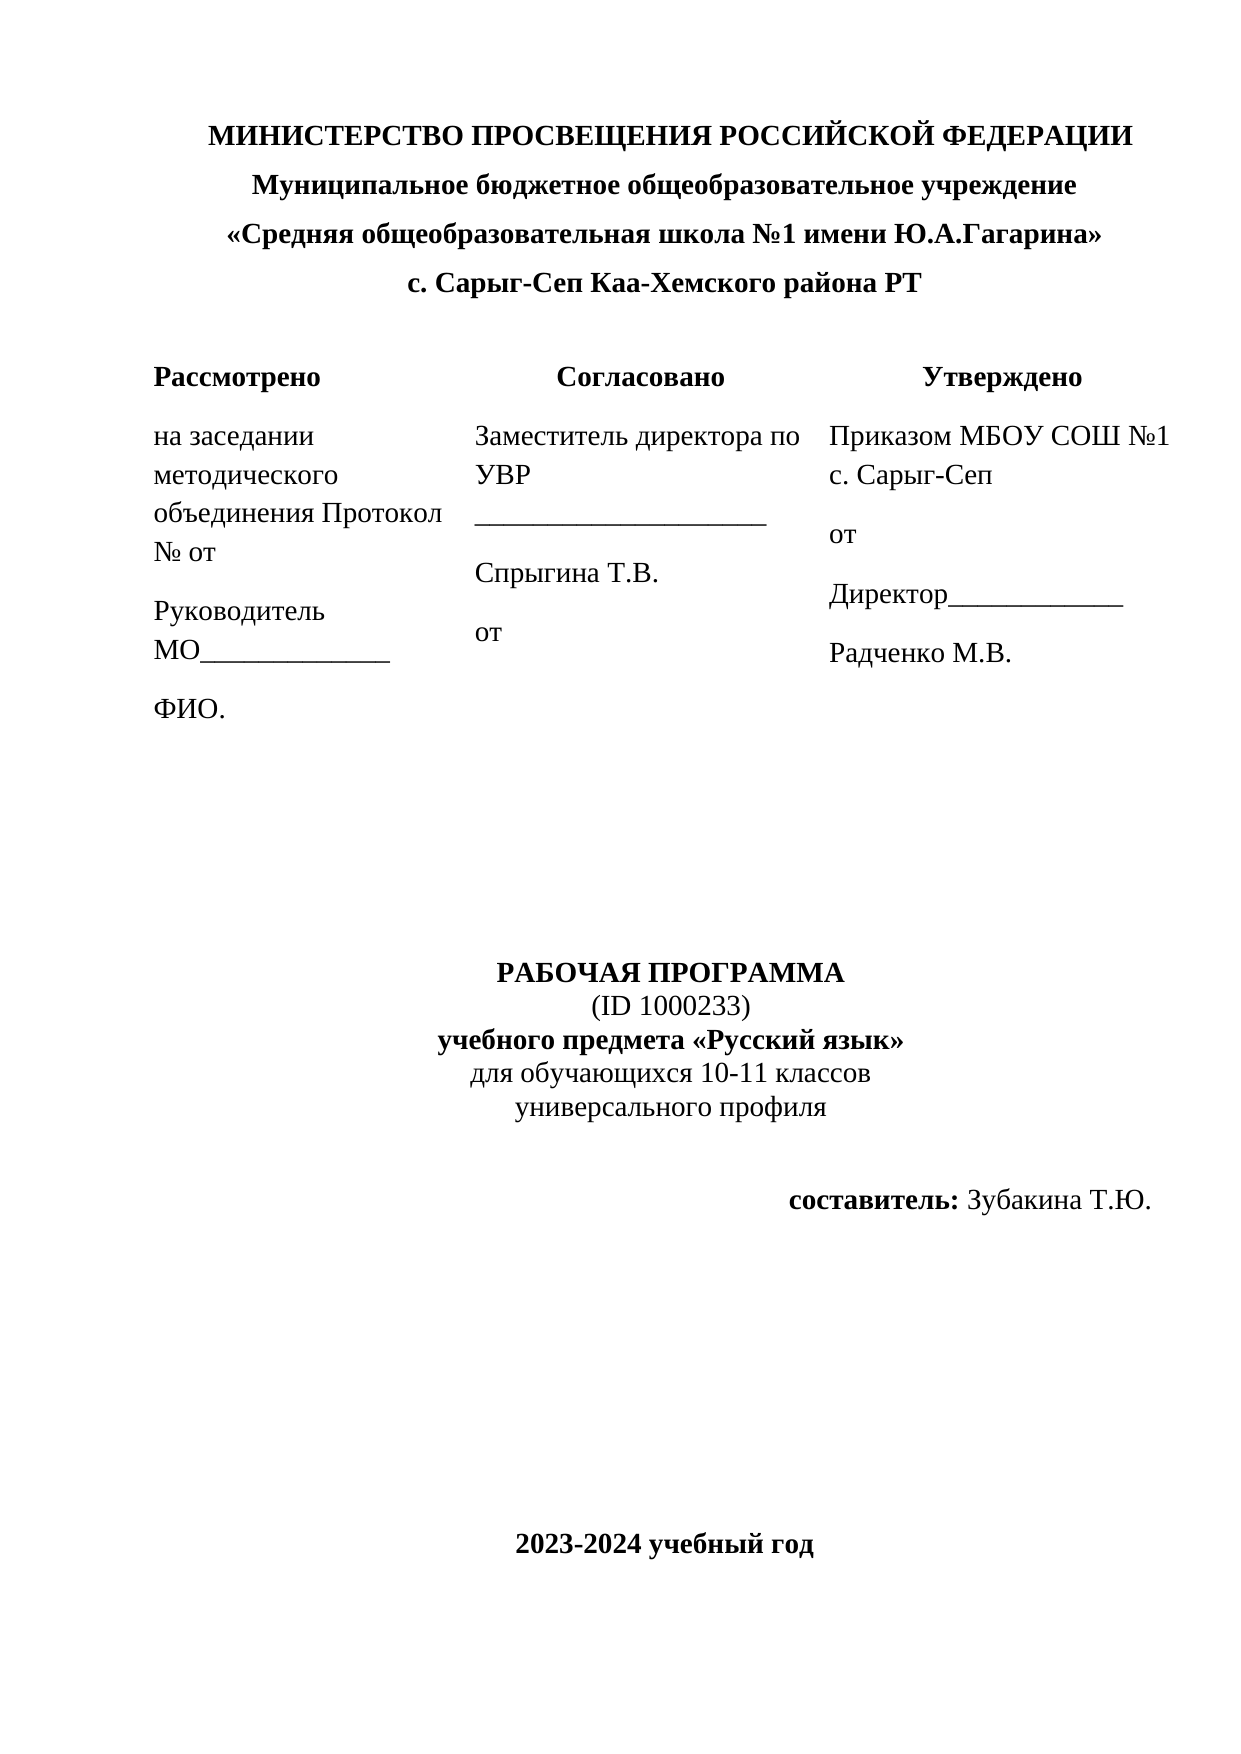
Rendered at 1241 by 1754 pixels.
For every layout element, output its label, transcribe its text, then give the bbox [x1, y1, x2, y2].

text для обучающихся 10-11 классов [190, 1055, 1152, 1089]
text РАБОЧАЯ ПРОГРАММА [190, 955, 1152, 988]
table_header Утверждено Приказом МБОУ СОШ №1 с. Сарыг-Сеп от Директор____________ Радченко М.В. [818, 359, 1187, 750]
text Муниципальное бюджетное общеобразовательное учреждение [177, 167, 1152, 201]
text учебного предмета «Русский язык» [190, 1022, 1152, 1055]
table_header Согласовано Заместитель директора по УВР ____________________ Спрыгина Т.В. от [463, 359, 818, 750]
text составитель: Зубакина Т.Ю. [177, 1182, 1152, 1216]
text (ID 1000233) [190, 988, 1152, 1022]
text универсального профиля [190, 1089, 1152, 1122]
text 2023-2024 учебный год [177, 1527, 1152, 1560]
table_header Рассмотрено на заседании методического объединения Протокол № от Руководитель МО_____________ ФИО. [142, 359, 463, 750]
text с. Сарыг-Сеп Каа-Хемского района РТ [177, 266, 1152, 299]
text МИНИСТЕРСТВО ПРОСВЕЩЕНИЯ РОССИЙСКОЙ ФЕДЕРАЦИИ [190, 118, 1152, 152]
text «Средняя общеобразовательная школа №1 имени Ю.А.Гагарина» [177, 216, 1152, 250]
